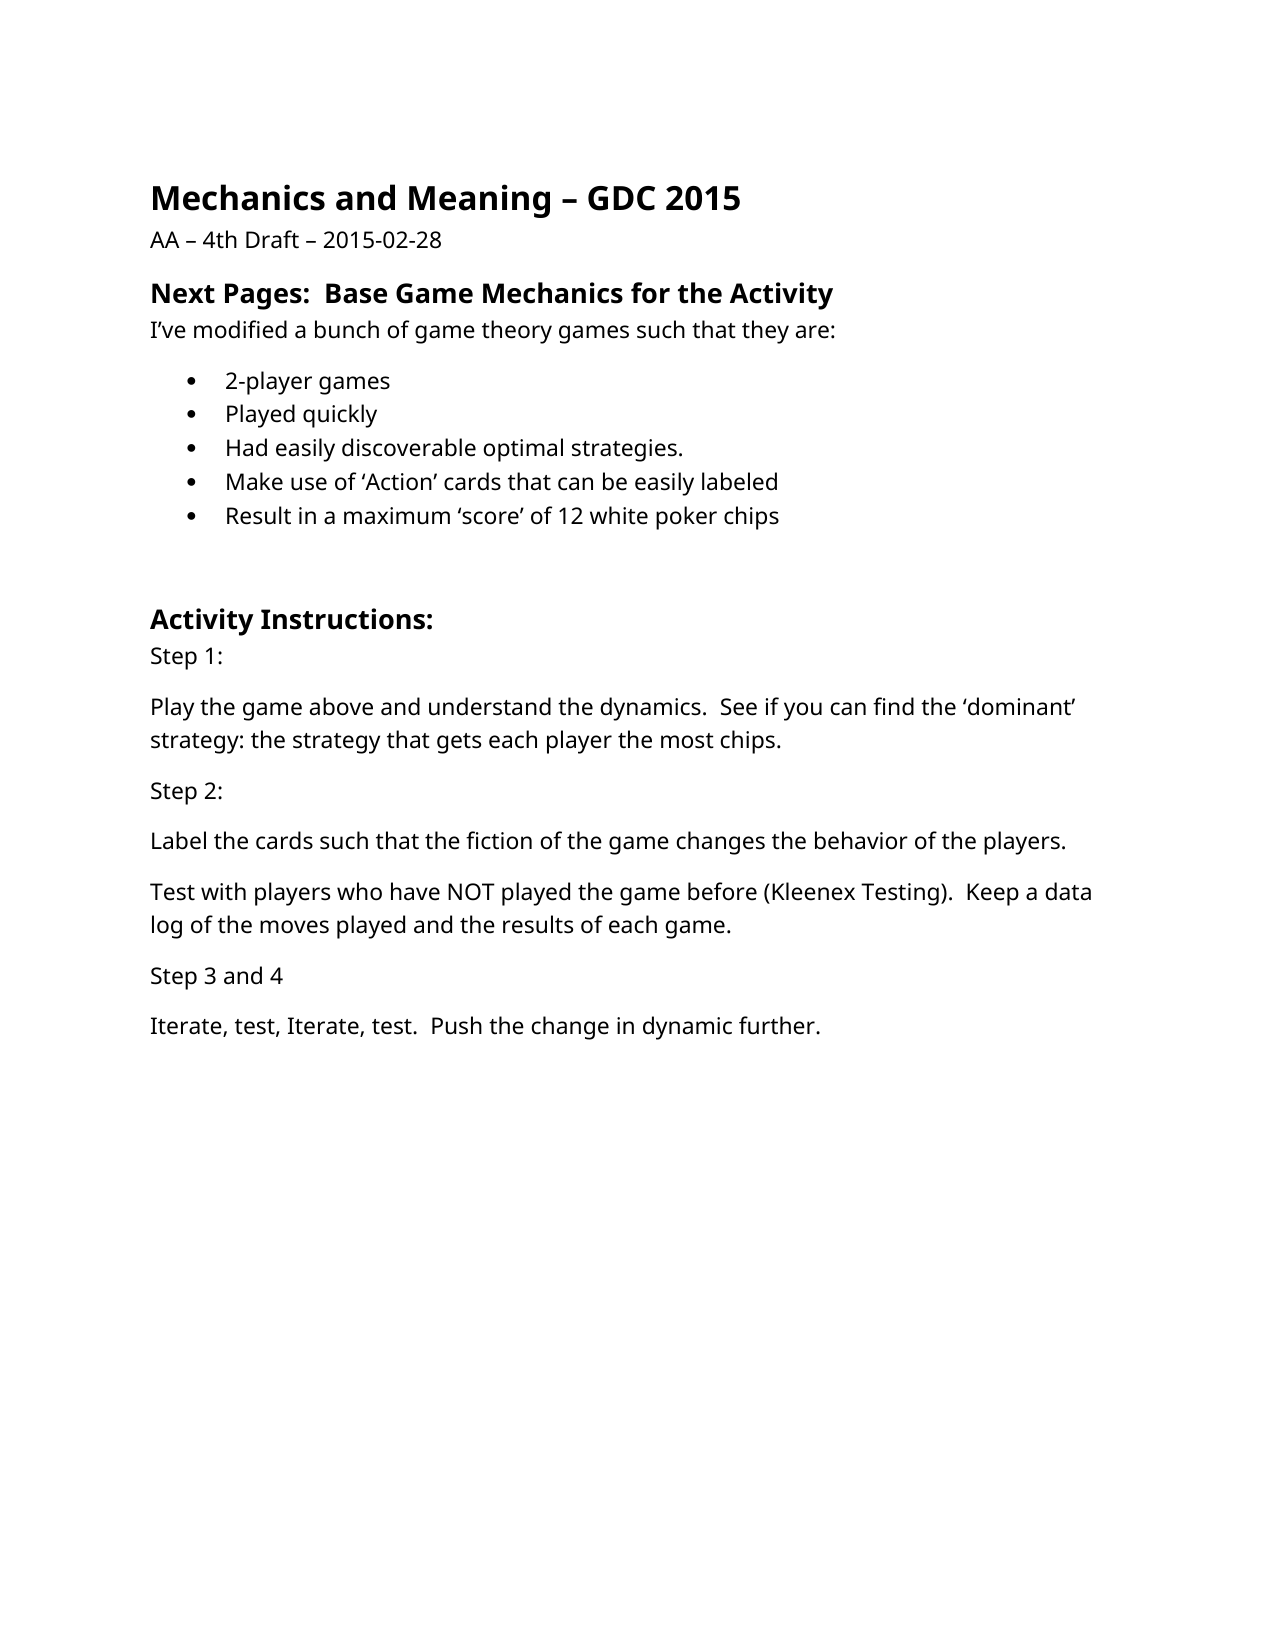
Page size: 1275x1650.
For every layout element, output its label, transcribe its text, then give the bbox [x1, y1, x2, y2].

list Result in a maximum ‘score’ of 12 white poker chips [187, 499, 1125, 531]
text I’ve modified a bunch of game theory games such that they are: [150, 314, 1125, 345]
list Had easily discoverable optimal strategies. [187, 432, 1125, 463]
text Test with players who have NOT played the game before (Kleenex Testing). Keep a data log of the moves played and the results of each game. [150, 876, 1125, 941]
text Step 3 and 4 [150, 960, 1125, 991]
text Play the game above and understand the dynamics. See if you can find the ‘dominant’ strategy: the strategy that gets each player the most chips. [150, 691, 1125, 756]
subtitle Activity Instructions: [150, 600, 1125, 637]
text Step 1: [150, 640, 1125, 671]
subtitle Mechanics and Meaning – GDC 2015 [150, 175, 1125, 220]
text Iterate, test, Iterate, test. Push the change in dynamic further. [150, 1010, 1125, 1041]
subtitle Next Pages: Base Game Mechanics for the Activity [150, 274, 1125, 311]
text Label the cards such that the fiction of the game changes the behavior of the players. [150, 825, 1125, 856]
list Make use of ‘Action’ cards that can be easily labeled [187, 466, 1125, 497]
list Played quickly [187, 398, 1125, 429]
text Step 2: [150, 775, 1125, 806]
list 2-player games [187, 364, 1125, 396]
text AA – 4th Draft – 2015-02-28 [150, 224, 1125, 255]
